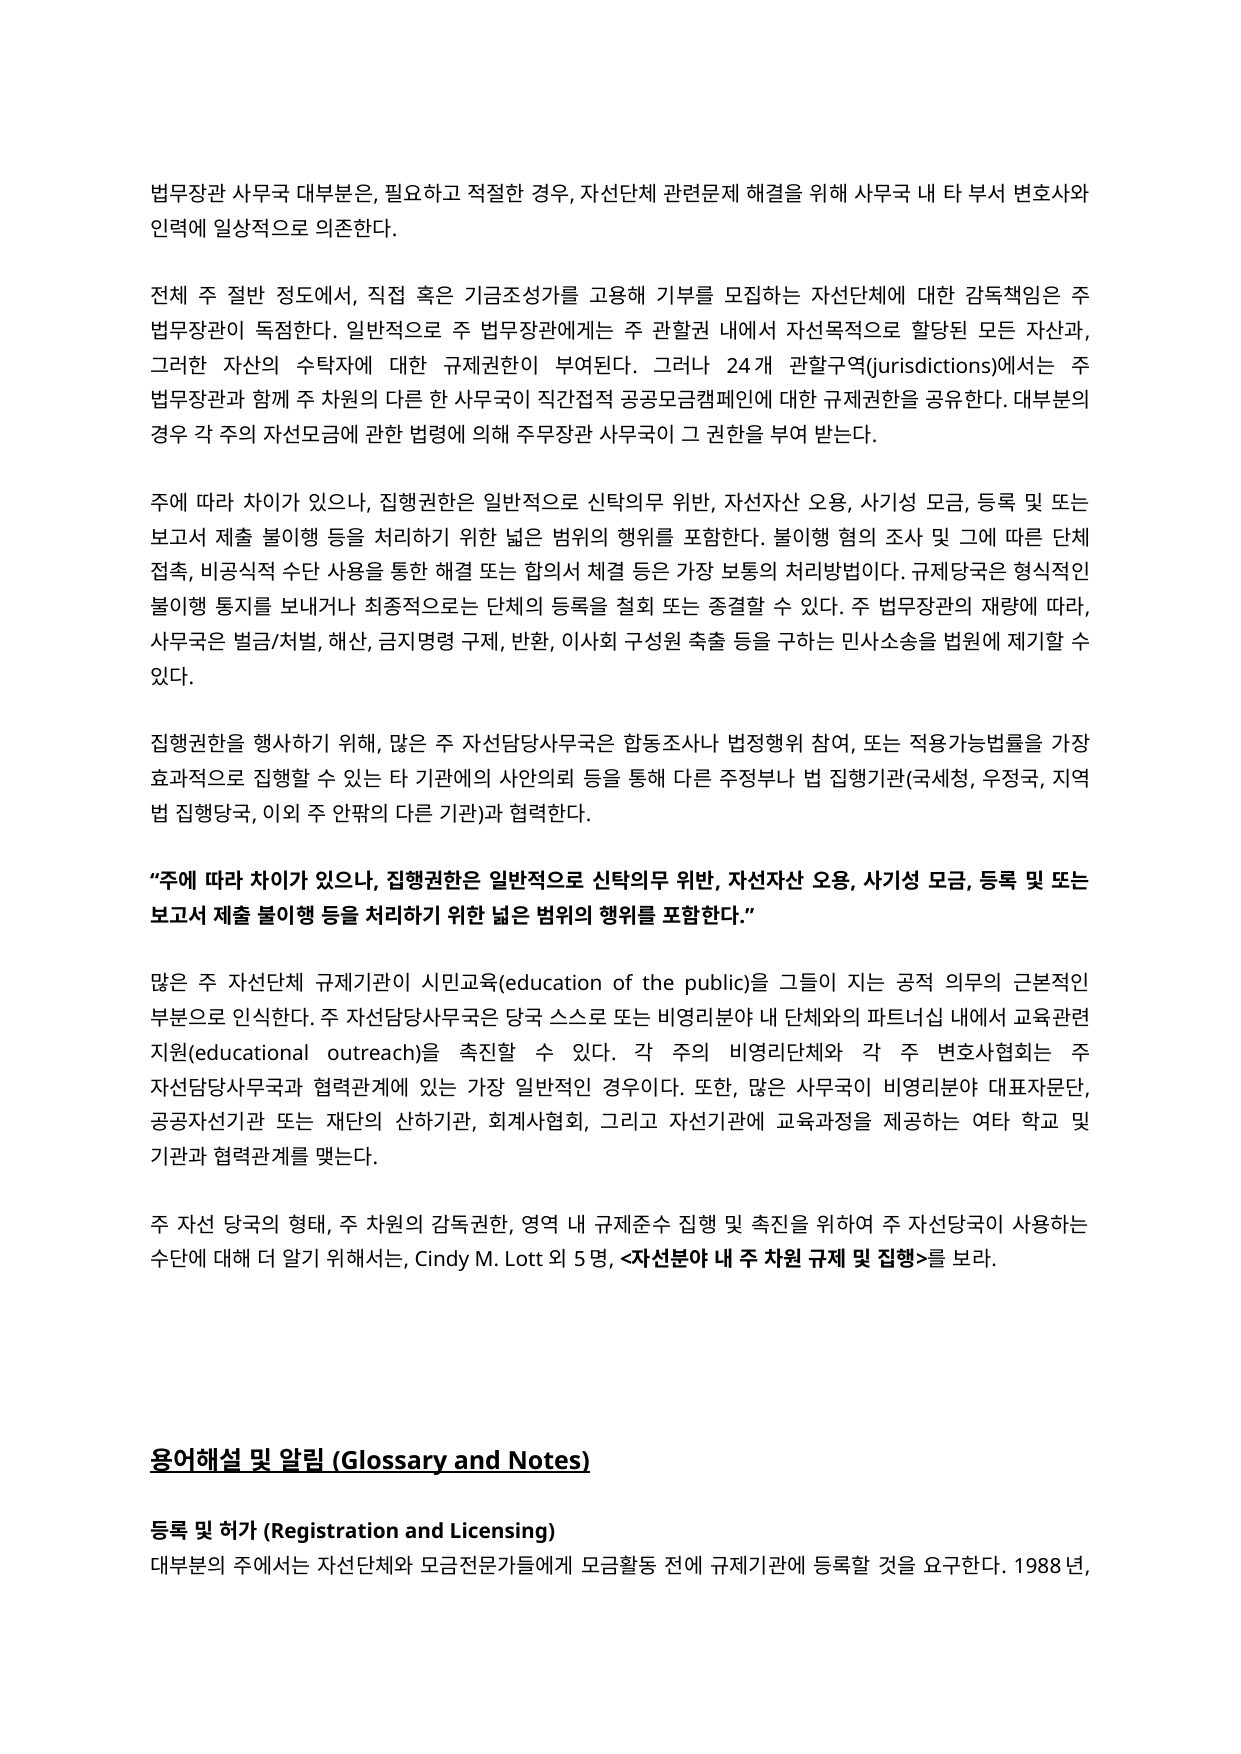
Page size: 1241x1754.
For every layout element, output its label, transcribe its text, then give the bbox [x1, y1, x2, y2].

text “주에 따라 차이가 있으나, 집행권한은 일반적으로 신탁의무 위반, 자선자산 오용, 사기성 모금, 등록 및 또는 보고서 제출 불이행 등을 처리하기 위한 넓은 범위의 행위를 포함한다.” [150, 864, 1090, 929]
text 주 자선 당국의 형태, 주 차원의 감독권한, 영역 내 규제준수 집행 및 촉진을 위하여 주 자선당국이 사용하는 수단에 대해 더 알기 위해서는, Cindy M. Lott 외 5명, <자선분야 내 주 차원 규제 및 집행>를 보라. [150, 1208, 1090, 1273]
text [150, 1549, 1090, 1580]
text 전체 주 절반 정도에서, 직접 혹은 기금조성가를 고용해 기부를 모집하는 자선단체에 대한 감독책임은 주 법무장관이 독점한다. 일반적으로 주 법무장관에게는 주 관할권 내에서 자선목적으로 할당된 모든 자산과, 그러한 자산의 수탁자에 대한 규제권한이 부여된다. 그러나 24개 관할구역(jurisdictions)에서는 주 법무장관과 함께 주 차원의 다른 한 사무국이 직간접적 공공모금캠페인에 대한 규제권한을 공유한다. 대부분의 경우 각 주의 자선모금에 관한 법령에 의해 주무장관 사무국이 그 권한을 부여 받는다. [150, 279, 1090, 449]
text 많은 주 자선단체 규제기관이 시민교육(education of the public)을 그들이 지는 공적 의무의 근본적인 부분으로 인식한다. 주 자선담당사무국은 당국 스스로 또는 비영리분야 내 단체와의 파트너십 내에서 교육관련 지원(educational outreach)을 촉진할 수 있다. 각 주의 비영리단체와 각 주 변호사협회는 주 자선담당사무국과 협력관계에 있는 가장 일반적인 경우이다. 또한, 많은 사무국이 비영리분야 대표자문단, 공공자선기관 또는 재단의 산하기관, 회계사협회, 그리고 자선기관에 교육과정을 제공하는 여타 학교 및 기관과 협력관계를 맺는다. [150, 966, 1090, 1171]
text 주에 따라 차이가 있으나, 집행권한은 일반적으로 신탁의무 위반, 자선자산 오용, 사기성 모금, 등록 및 또는 보고서 제출 불이행 등을 처리하기 위한 넓은 범위의 행위를 포함한다. 불이행 혐의 조사 및 그에 따른 단체 접촉, 비공식적 수단 사용을 통한 해결 또는 합의서 체결 등은 가장 보통의 처리방법이다. 규제당국은 형식적인 불이행 통지를 보내거나 최종적으로는 단체의 등록을 철회 또는 종결할 수 있다. 주 법무장관의 재량에 따라, 사무국은 벌금/처벌, 해산, 금지명령 구제, 반환, 이사회 구성원 축출 등을 구하는 민사소송을 법원에 제기할 수 있다. [150, 486, 1090, 690]
text 등록 및 허가 (Registration and Licensing) [150, 1515, 1090, 1545]
text 집행권한을 행사하기 위해, 많은 주 자선담당사무국은 합동조사나 법정행위 참여, 또는 적용가능법률을 가장 효과적으로 집행할 수 있는 타 기관에의 사안의뢰 등을 통해 다른 주정부나 법 집행기관(국세청, 우정국, 지역 법 집행당국, 이외 주 안팎의 다른 기관)과 협력한다. [150, 727, 1090, 827]
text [150, 177, 1090, 242]
text 용어해설 및 알림 (Glossary and Notes) [150, 1440, 1090, 1477]
